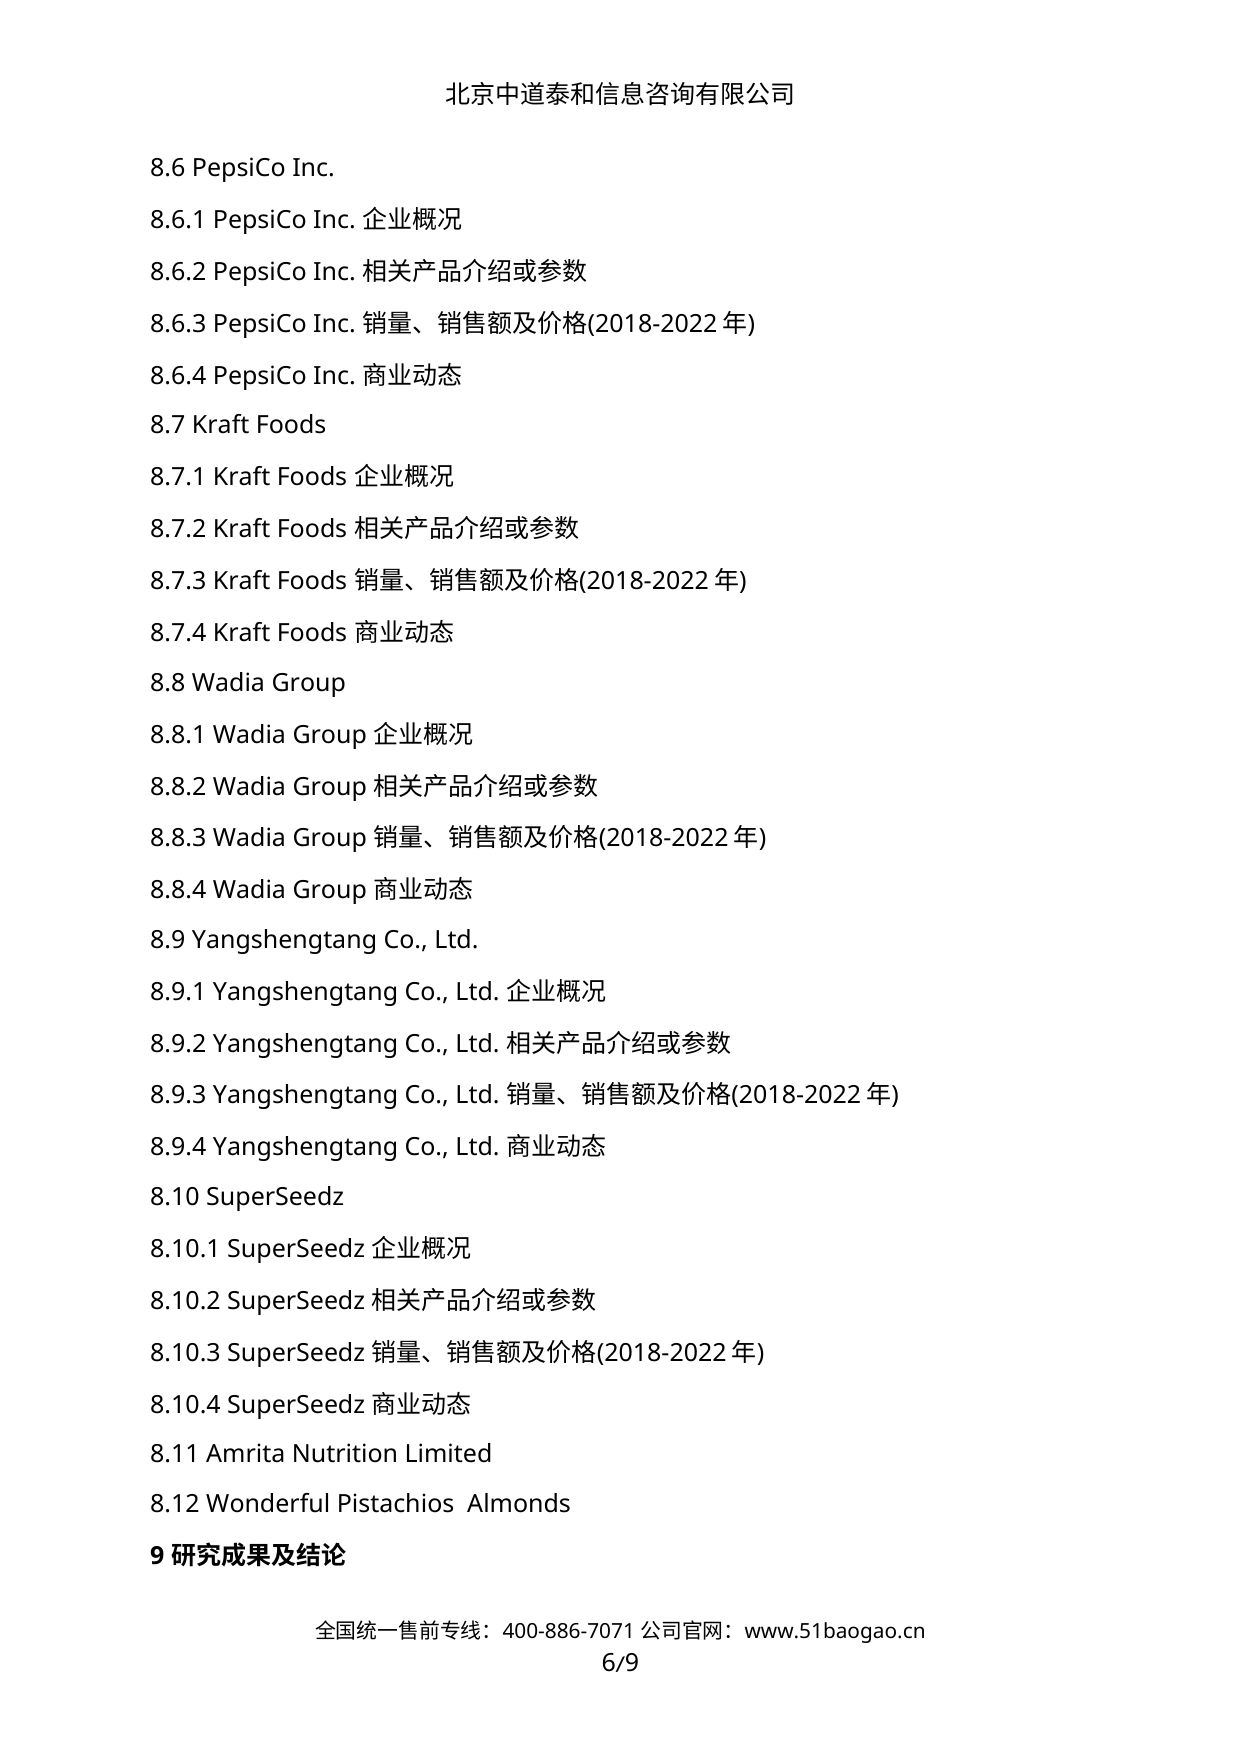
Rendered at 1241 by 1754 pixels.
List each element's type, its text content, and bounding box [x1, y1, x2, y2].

text 9 研究成果及结论 [150, 1535, 1090, 1572]
text 8.7.1 Kraft Foods 企业概况 [150, 457, 1090, 493]
text 8.7.3 Kraft Foods 销量、销售额及价格(2018-2022年) [150, 561, 1090, 597]
text 8.12 Wonderful Pistachios Almonds [150, 1486, 1090, 1520]
text 8.10.3 SuperSeedz 销量、销售额及价格(2018-2022年) [150, 1332, 1090, 1368]
text 8.9.2 Yangshengtang Co., Ltd. 相关产品介绍或参数 [150, 1023, 1090, 1059]
text 8.6 PepsiCo Inc. [150, 150, 1090, 184]
text 8.8.3 Wadia Group 销量、销售额及价格(2018-2022年) [150, 818, 1090, 854]
text 8.9.4 Yangshengtang Co., Ltd. 商业动态 [150, 1127, 1090, 1163]
text 8.6.1 PepsiCo Inc. 企业概况 [150, 200, 1090, 236]
text 8.7 Kraft Foods [150, 407, 1090, 441]
text 8.9 Yangshengtang Co., Ltd. [150, 922, 1090, 956]
text 8.7.4 Kraft Foods 商业动态 [150, 612, 1090, 649]
text 8.6.2 PepsiCo Inc. 相关产品介绍或参数 [150, 252, 1090, 288]
text 8.9.1 Yangshengtang Co., Ltd. 企业概况 [150, 971, 1090, 1007]
text 8.10.1 SuperSeedz 企业概况 [150, 1228, 1090, 1265]
text 8.10 SuperSeedz [150, 1179, 1090, 1213]
text 8.10.2 SuperSeedz 相关产品介绍或参数 [150, 1280, 1090, 1317]
text 8.10.4 SuperSeedz 商业动态 [150, 1384, 1090, 1420]
text 8.8.4 Wadia Group 商业动态 [150, 870, 1090, 906]
text 8.9.3 Yangshengtang Co., Ltd. 销量、销售额及价格(2018-2022年) [150, 1075, 1090, 1111]
text 8.6.4 PepsiCo Inc. 商业动态 [150, 355, 1090, 392]
text 8.7.2 Kraft Foods 相关产品介绍或参数 [150, 509, 1090, 545]
text 8.8.2 Wadia Group 相关产品介绍或参数 [150, 766, 1090, 802]
text 8.11 Amrita Nutrition Limited [150, 1436, 1090, 1470]
text 8.6.3 PepsiCo Inc. 销量、销售额及价格(2018-2022年) [150, 303, 1090, 340]
text 8.8 Wadia Group [150, 664, 1090, 698]
text 8.8.1 Wadia Group 企业概况 [150, 714, 1090, 750]
